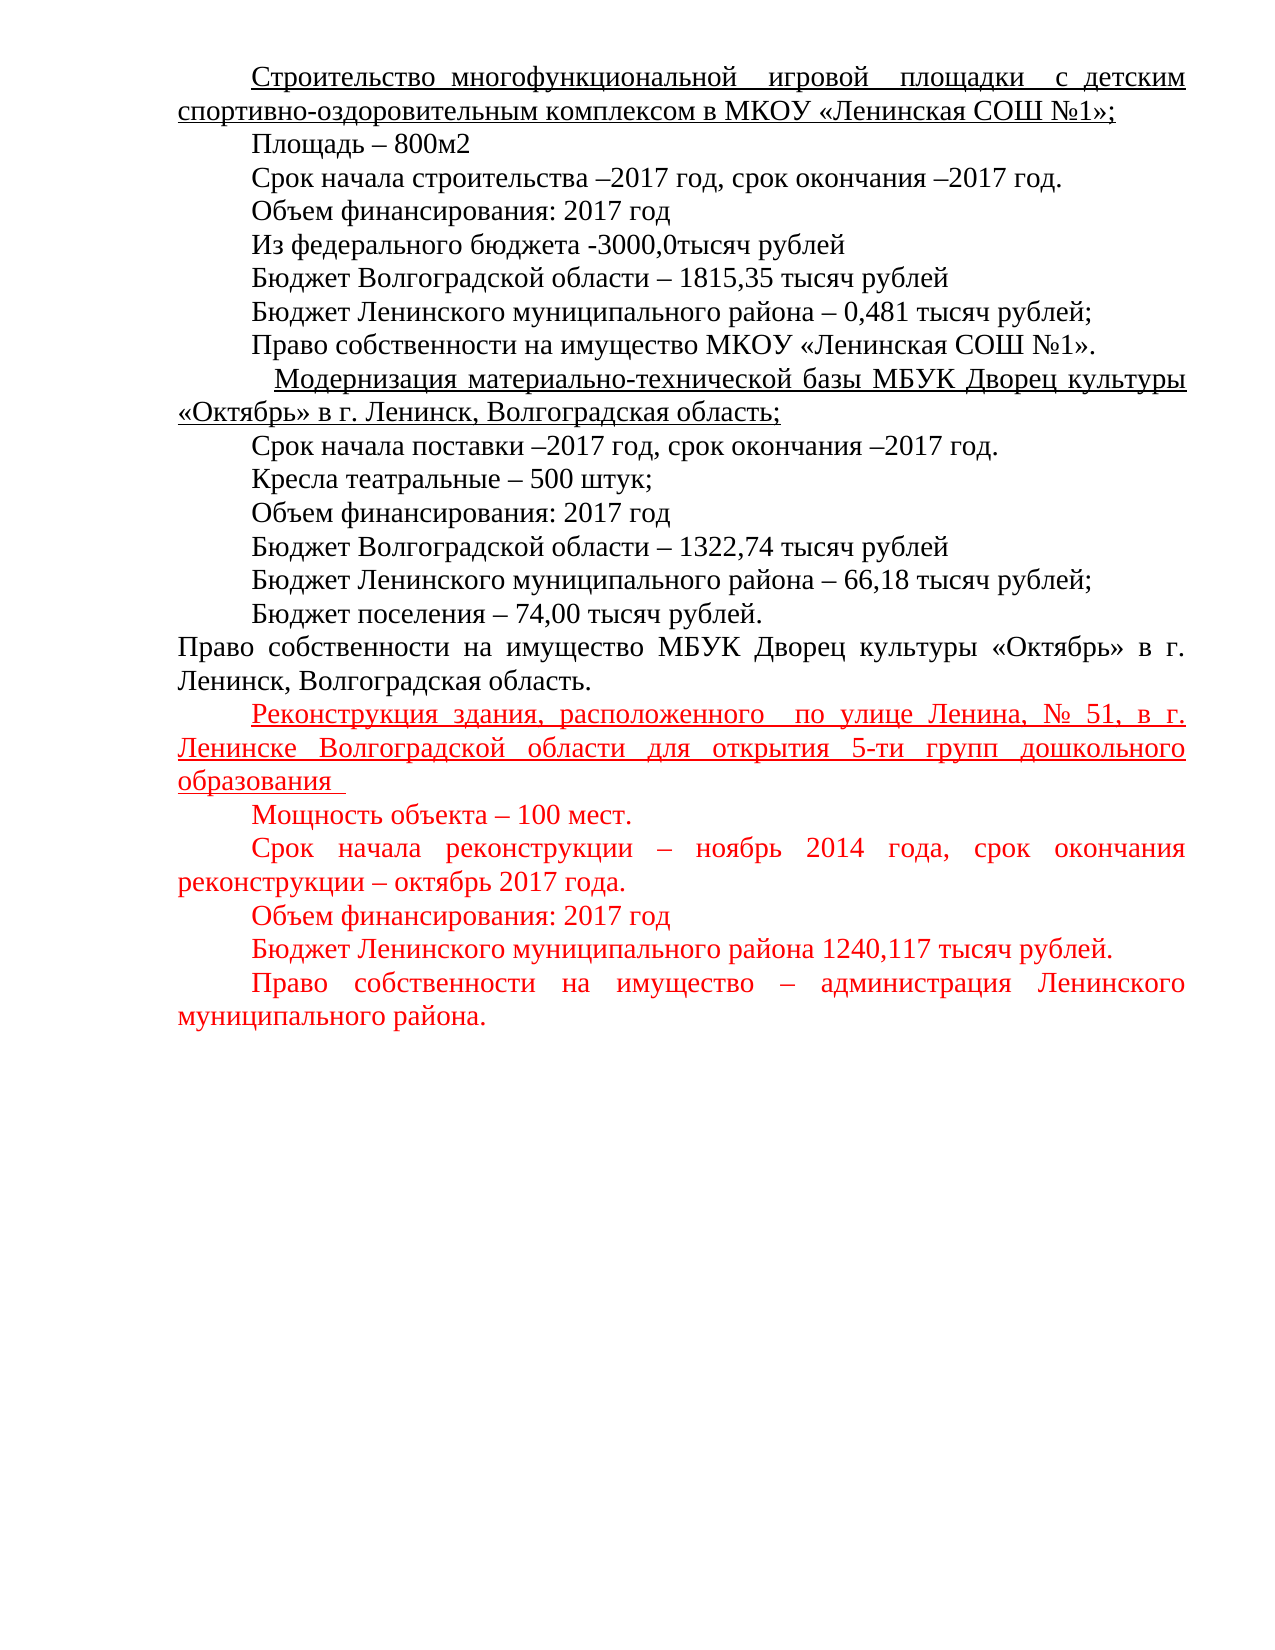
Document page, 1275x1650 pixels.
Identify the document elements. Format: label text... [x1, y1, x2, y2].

text Объем финансирования: 2017 год [177, 193, 1186, 227]
text Модернизация материально-технической базы МБУК Дворец культуры «Октябрь» в г. Ленинск, Волгоградская область; [177, 361, 1186, 428]
text Бюджет Ленинского муниципального района – 66,18 тысяч рублей; [177, 562, 1186, 596]
text Объем финансирования: 2017 год [177, 898, 1186, 931]
text Реконструкция здания, расположенного по улице Ленина, № 51, в г. Ленинске Волгоградской области для открытия 5-ти групп дошкольного образования [177, 696, 1186, 759]
text Строительство многофункциональной игровой площадки с детским спортивно-оздоровительным комплексом в МКОУ «Ленинская СОШ №1»; [177, 59, 1186, 126]
text Право собственности на имущество – администрация Ленинского муниципального района. [177, 965, 1186, 1032]
text Бюджет Ленинского муниципального района 1240,117 тысяч рублей. [177, 931, 1186, 965]
text Мощность объекта – 100 мест. [177, 797, 1186, 831]
text Бюджет поселения – 74,00 тысяч рублей. [177, 596, 1186, 629]
text Бюджет Волгоградской области – 1322,74 тысяч рублей [177, 529, 1186, 562]
text Площадь – 800м2 [177, 126, 1186, 160]
text Право собственности на имущество МКОУ «Ленинская СОШ №1». [177, 327, 1186, 361]
text Реконструкция здания, расположенного по улице Ленина, № 51, в г. Ленинске Волгоградской области для открытия 5-ти групп дошкольного образования [177, 760, 1186, 797]
text Кресла театральные – 500 штук; [177, 462, 1186, 495]
text Бюджет Волгоградской области – 1815,35 тысяч рублей [177, 260, 1186, 294]
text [177, 160, 1186, 193]
text Срок начала поставки –2017 год, срок окончания –2017 год. [177, 428, 1186, 462]
text Срок начала реконструкции – ноябрь 2014 года, срок окончания реконструкции – октябрь 2017 года. [177, 831, 1186, 898]
text Объем финансирования: 2017 год [177, 495, 1186, 529]
text Из федерального бюджета -3000,0тысяч рублей [177, 227, 1186, 260]
text Право собственности на имущество МБУК Дворец культуры «Октябрь» в г. Ленинск, Волгоградская область. [177, 629, 1186, 696]
text Бюджет Ленинского муниципального района – 0,481 тысяч рублей; [177, 294, 1186, 327]
